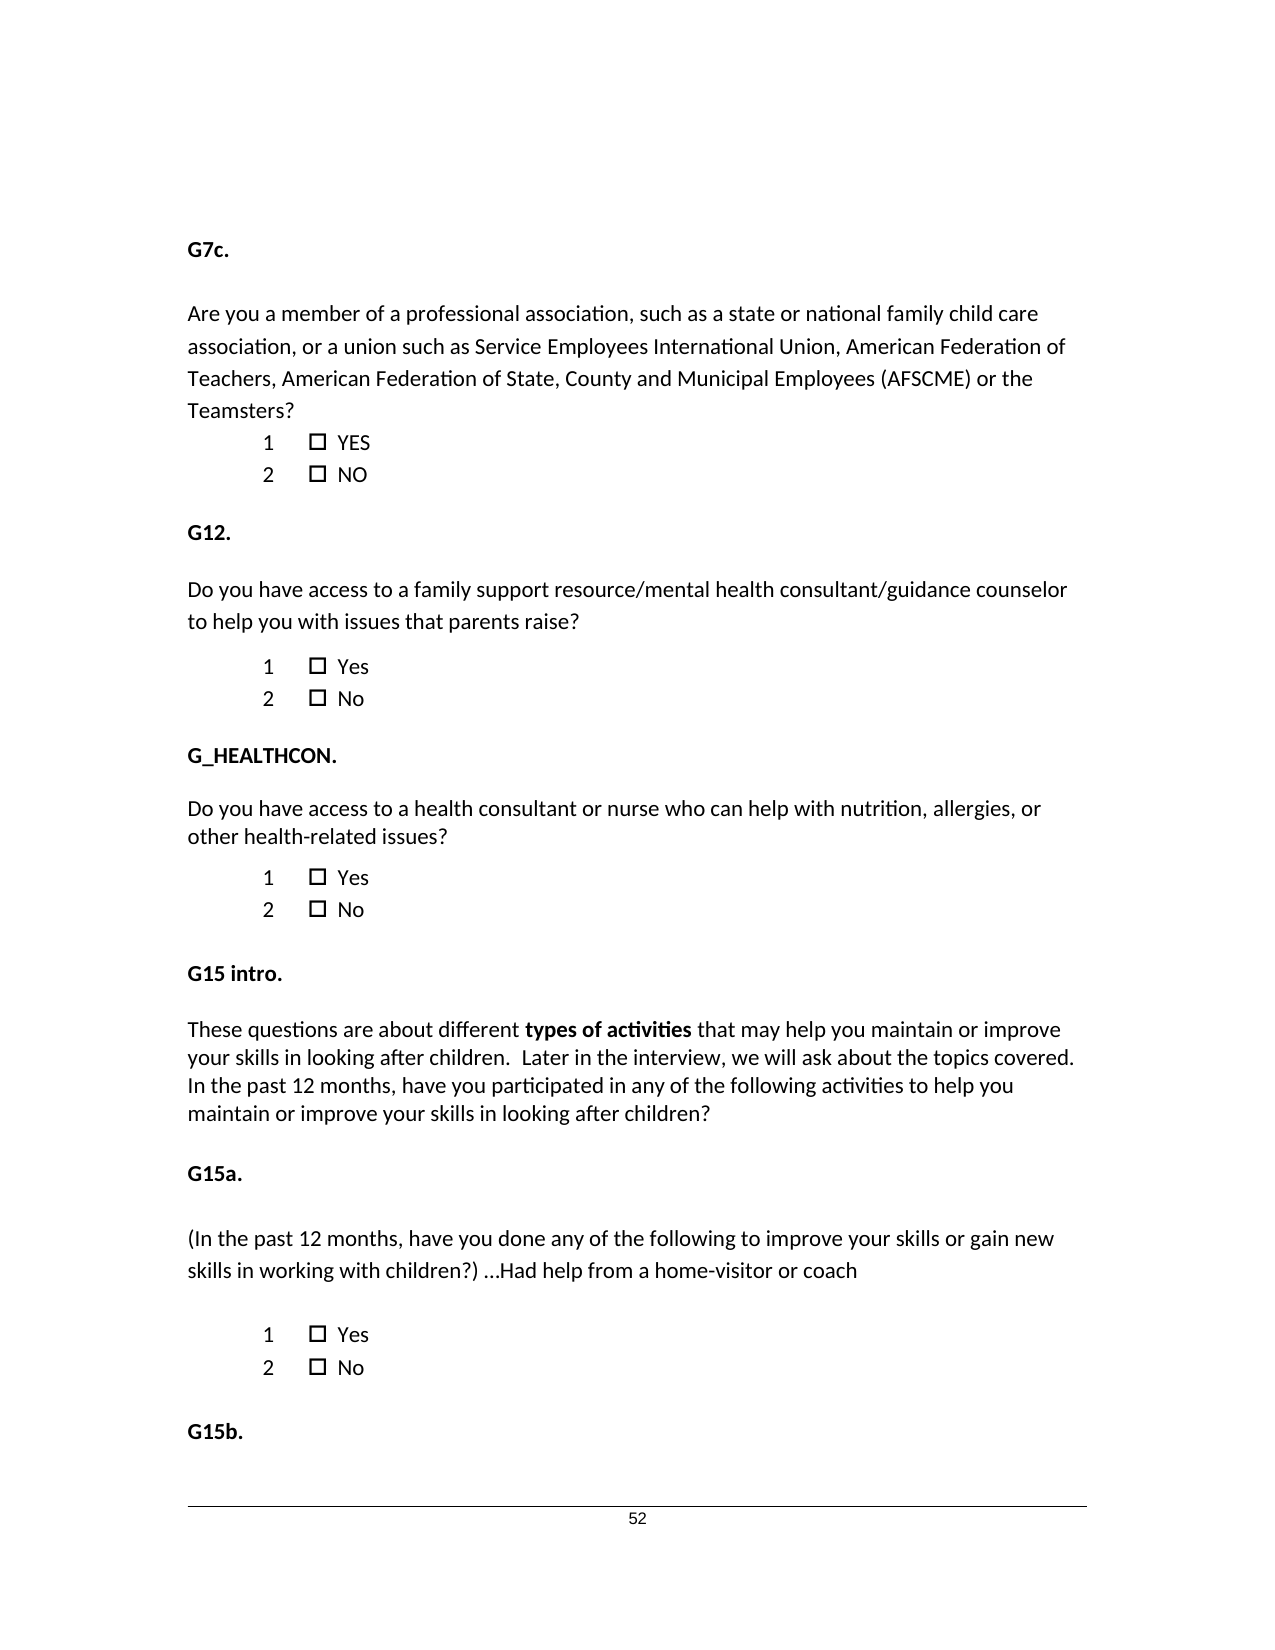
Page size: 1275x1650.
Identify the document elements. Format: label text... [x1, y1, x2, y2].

text 1 Yes [262, 652, 1087, 680]
text (In the past 12 months, have you done any of the following to improve your skills or gain new skills in working with children?) …Had help from a home-visitor or coach [187, 1224, 1087, 1284]
list Are you a member of a professional association, such as a state or national family child care association, or a union such as Service Employees International Union, American Federation of Teachers, American Federation of State, County and Municipal Employees (AFSCME) or the Teamsters? [187, 299, 1087, 424]
text These questions are about different types of activities that may help you maintain or improve your skills in looking after children. Later in the interview, we will ask about the topics covered. In the past 12 months, have you participated in any of the following activities to help you maintain or improve your skills in looking after children? [187, 1015, 1087, 1127]
list G15b. [187, 1417, 1087, 1445]
text 1 YES [262, 428, 1087, 456]
text 1 Yes [262, 1321, 1087, 1348]
text Do you have access to a health consultant or nurse who can help with nutrition, allergies, or other health-related issues? [187, 794, 1087, 850]
text 2 No [262, 1353, 1087, 1381]
text G15a. [187, 1159, 1087, 1188]
text 1 Yes [262, 863, 1087, 891]
text G_HEALTHCON. [187, 741, 1087, 769]
text 2 No [262, 684, 1087, 712]
text G15 intro. [187, 959, 1087, 987]
text G12. [187, 518, 1087, 546]
text 2 No [262, 895, 1087, 923]
text 2 NO [262, 461, 1087, 488]
text Do you have access to a family support resource/mental health consultant/guidance counselor to help you with issues that parents raise? [187, 575, 1087, 635]
list G7c. [187, 235, 1087, 263]
